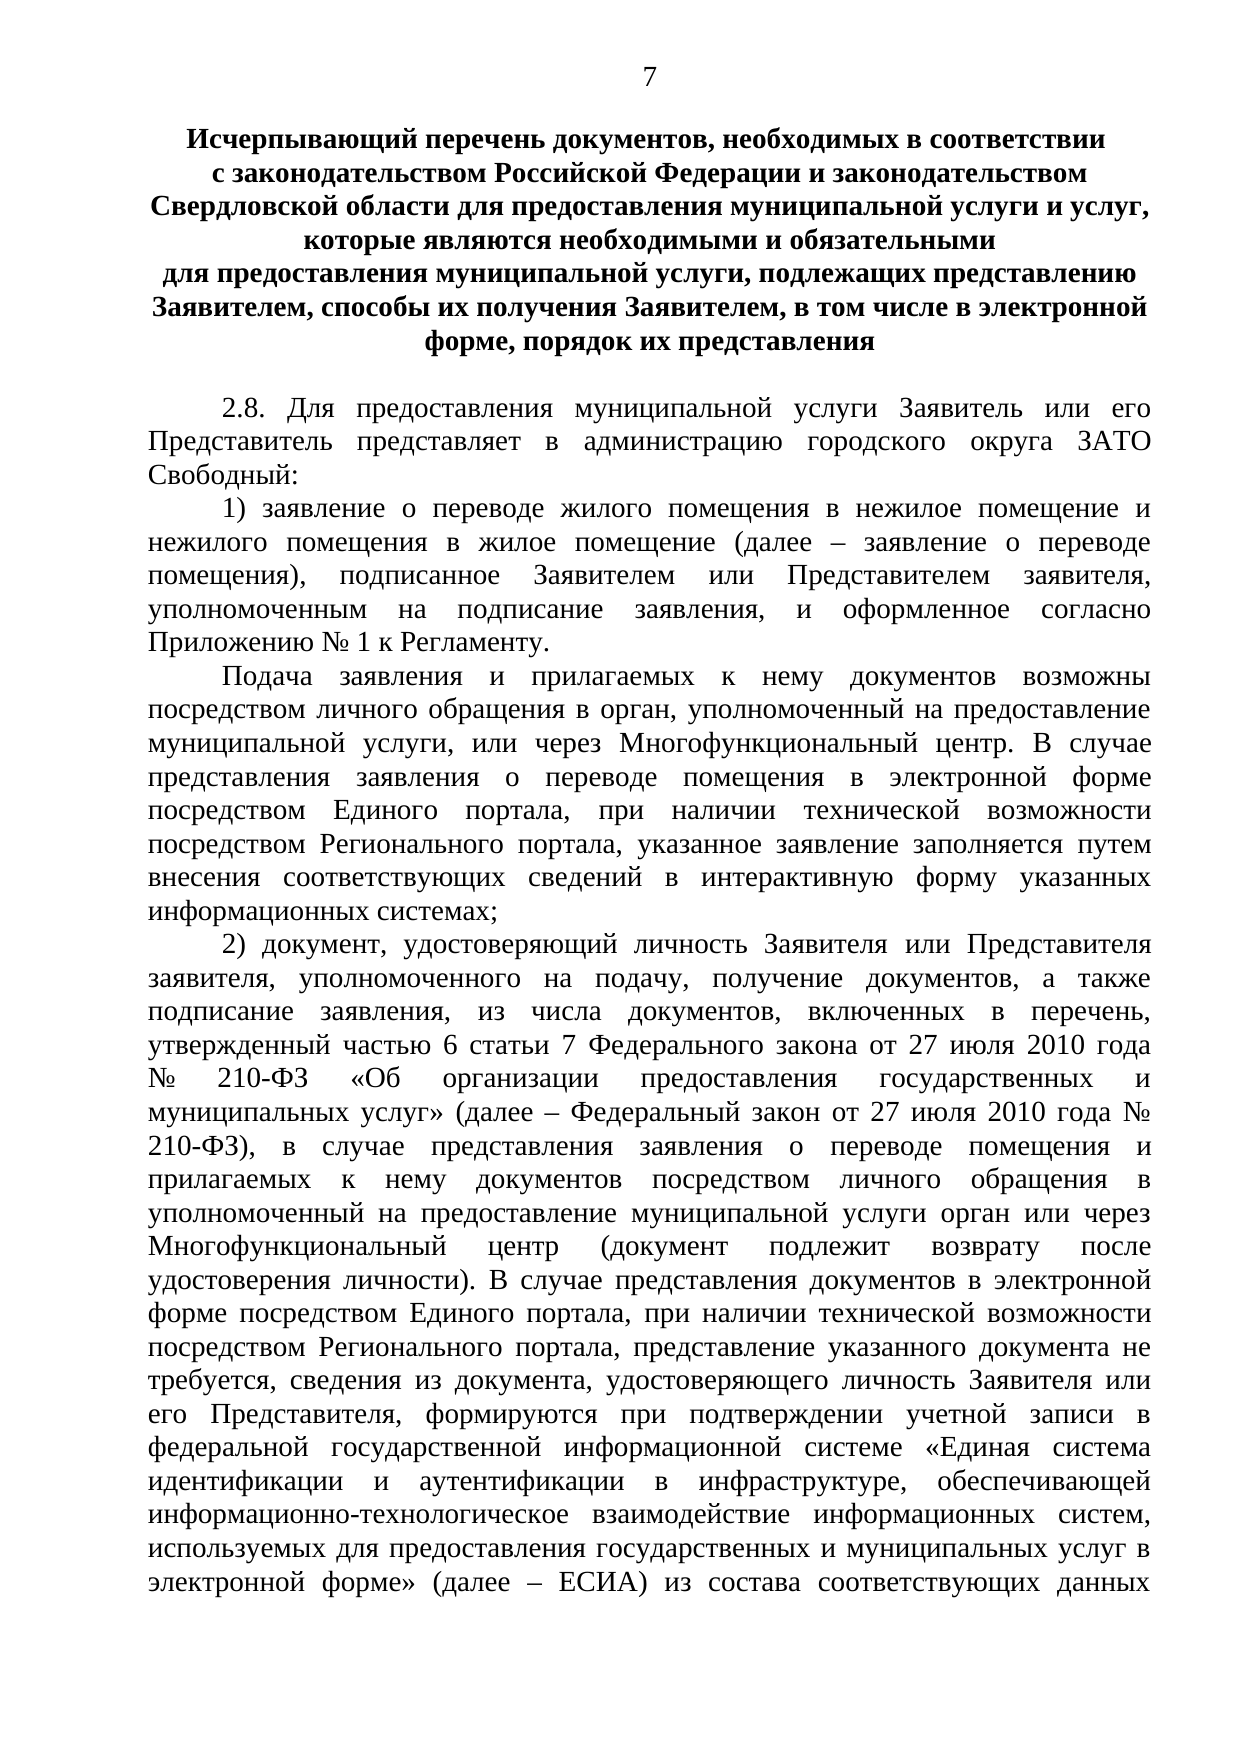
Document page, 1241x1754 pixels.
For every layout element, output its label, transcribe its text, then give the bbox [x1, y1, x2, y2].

text Исчерпывающий перечень документов, необходимых в соответствии с законодательством Российской Федерации и законодательством Свердловской области для предоставления муниципальной услуги и услуг, которые являются необходимыми и обязательными [148, 121, 1152, 256]
text 2.8. Для предоставления муниципальной услуги Заявитель или его Представитель представляет в администрацию городского округа ЗАТО Свободный: [148, 390, 1152, 490]
text для предоставления муниципальной услуги, подлежащих представлению Заявителем, способы их получения Заявителем, в том числе в электронной форме, порядок их представления [148, 256, 1152, 356]
text Подача заявления и прилагаемых к нему документов возможны посредством личного обращения в орган, уполномоченный на предоставление муниципальной услуги, или через Многофункциональный центр. В случае представления заявления о переводе помещения в электронной форме посредством Единого портала, при наличии технической возможности посредством Регионального портала, указанное заявление заполняется путем внесения соответствующих сведений в интерактивную форму указанных информационных системах; [148, 658, 1152, 926]
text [148, 926, 1152, 1597]
text 1) заявление о переводе жилого помещения в нежилое помещение и нежилого помещения в жилое помещение (далее – заявление о переводе помещения), подписанное Заявителем или Представителем заявителя, уполномоченным на подписание заявления, и оформленное согласно Приложению № 1 к Регламенту. [148, 490, 1152, 658]
